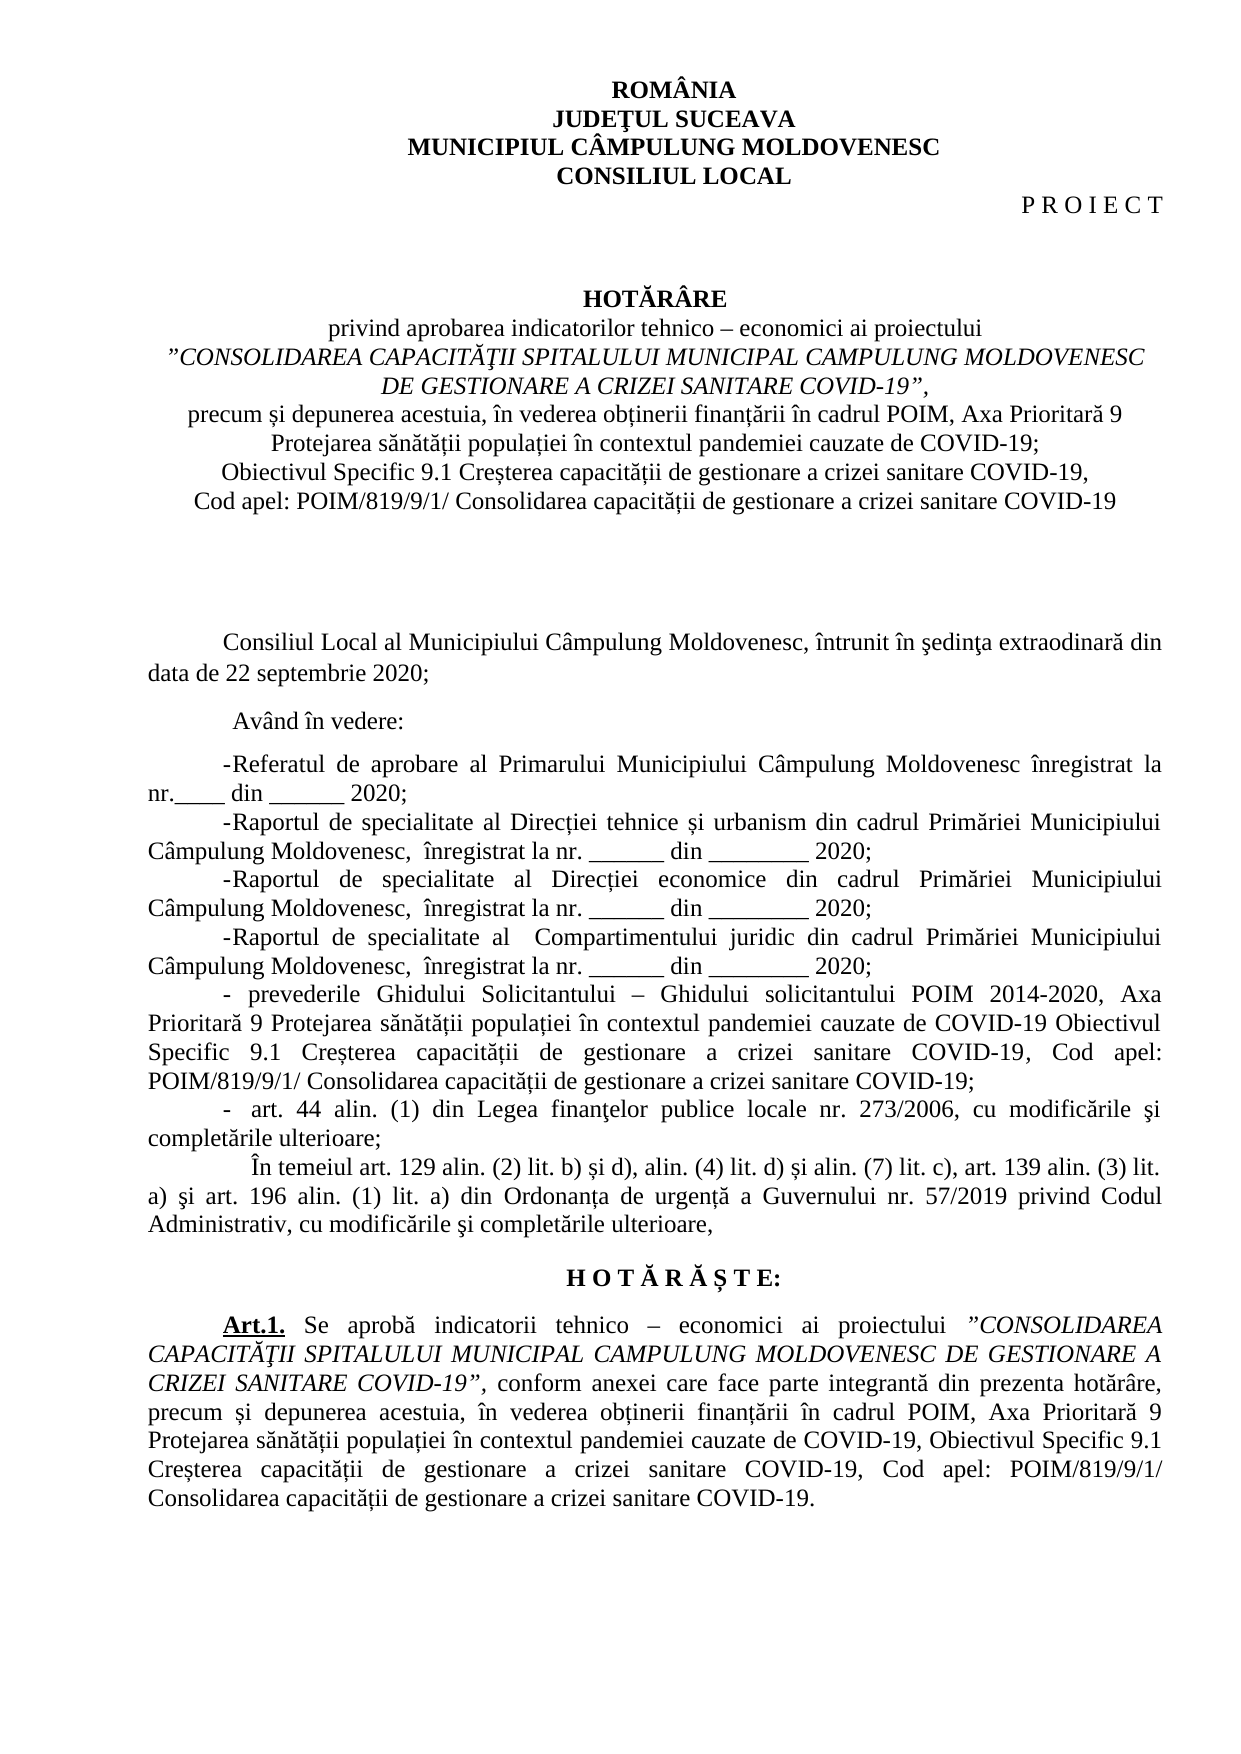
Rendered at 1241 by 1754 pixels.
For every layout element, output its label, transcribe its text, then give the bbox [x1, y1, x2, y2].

text ROMÂNIA [148, 75, 1162, 104]
subtitle P R O I E C T [148, 190, 1162, 219]
text ”CONSOLIDAREA CAPACITĂŢII SPITALULUI MUNICIPAL CAMPULUNG MOLDOVENESC DE GESTIONARE A CRIZEI SANITARE COVID-19”, [148, 342, 1162, 399]
text Cod apel: POIM/819/9/1/ Consolidarea capacității de gestionare a crizei sanitare COVID-19 [148, 486, 1162, 514]
list prevederile Ghidului Solicitantului – Ghidului solicitantului POIM 2014-2020, Axa Prioritară 9 Protejarea sănătății populației în contextul pandemiei cauzate de COVID-19 Obiectivul Specific 9.1 Creșterea capacității de gestionare a crizei sanitare COVID-19, Cod apel: POIM/819/9/1/ Consolidarea capacității de gestionare a crizei sanitare COVID-19; [148, 979, 1162, 1094]
text privind aprobarea indicatorilor tehnico – economici ai proiectului [148, 313, 1162, 342]
text CONSILIUL LOCAL [148, 161, 1162, 190]
list Raportul de specialitate al Direcției tehnice și urbanism din cadrul Primăriei Municipiului Câmpulung Moldovenesc, înregistrat la nr. ______ din ________ 2020; [148, 807, 1162, 864]
text precum și depunerea acestuia, în vederea obținerii finanțării în cadrul POIM, Axa Prioritară 9 Protejarea sănătății populației în contextul pandemiei cauzate de COVID-19; [148, 399, 1162, 457]
list Referatul de aprobare al Primarului Municipiului Câmpulung Moldovenesc înregistrat la nr.____ din ______ 2020; [148, 749, 1162, 807]
text H O T Ă R Ă Ș T E: [148, 1263, 1162, 1291]
list Raportul de specialitate al Direcției economice din cadrul Primăriei Municipiului Câmpulung Moldovenesc, înregistrat la nr. ______ din ________ 2020; [148, 864, 1162, 922]
text Obiectivul Specific 9.1 Creșterea capacității de gestionare a crizei sanitare COVID-19, [148, 457, 1162, 486]
text Art.1. Se aprobă indicatorii tehnico – economici ai proiectului ”CONSOLIDAREA CAPACITĂŢII SPITALULUI MUNICIPAL CAMPULUNG MOLDOVENESC DE GESTIONARE A CRIZEI SANITARE COVID-19”, conform anexei care face parte integrantă din prezenta hotărâre, precum și depunerea acestuia, în vederea obținerii finanțării în cadrul POIM, Axa Prioritară 9 Protejarea sănătății populației în contextul pandemiei cauzate de COVID-19, Obiectivul Specific 9.1 Creșterea capacității de gestionare a crizei sanitare COVID-19, Cod apel: POIM/819/9/1/ Consolidarea capacității de gestionare a crizei sanitare COVID-19. [148, 1310, 1162, 1512]
text JUDEŢUL SUCEAVA [148, 104, 1162, 132]
text HOTĂRÂRE [148, 284, 1162, 313]
list art. 44 alin. (1) din Legea finanţelor publice locale nr. 273/2006, cu modificările şi completările ulterioare; [148, 1094, 1162, 1152]
text MUNICIPIUL CÂMPULUNG MOLDOVENESC [148, 132, 1162, 161]
text Având în vedere: [148, 706, 1162, 735]
text În temeiul art. 129 alin. (2) lit. b) și d), alin. (4) lit. d) și alin. (7) lit. c), art. 139 alin. (3) lit. a) şi art. 196 alin. (1) lit. a) din Ordonanța de urgență a Guvernului nr. 57/2019 privind Codul Administrativ, cu modificările şi completările ulterioare, [148, 1152, 1162, 1238]
list Raportul de specialitate al Compartimentului juridic din cadrul Primăriei Municipiului Câmpulung Moldovenesc, înregistrat la nr. ______ din ________ 2020; [148, 922, 1162, 979]
text Consiliul Local al Municipiului Câmpulung Moldovenesc, întrunit în şedinţa extraodinară din data de 22 septembrie 2020; [148, 627, 1162, 687]
